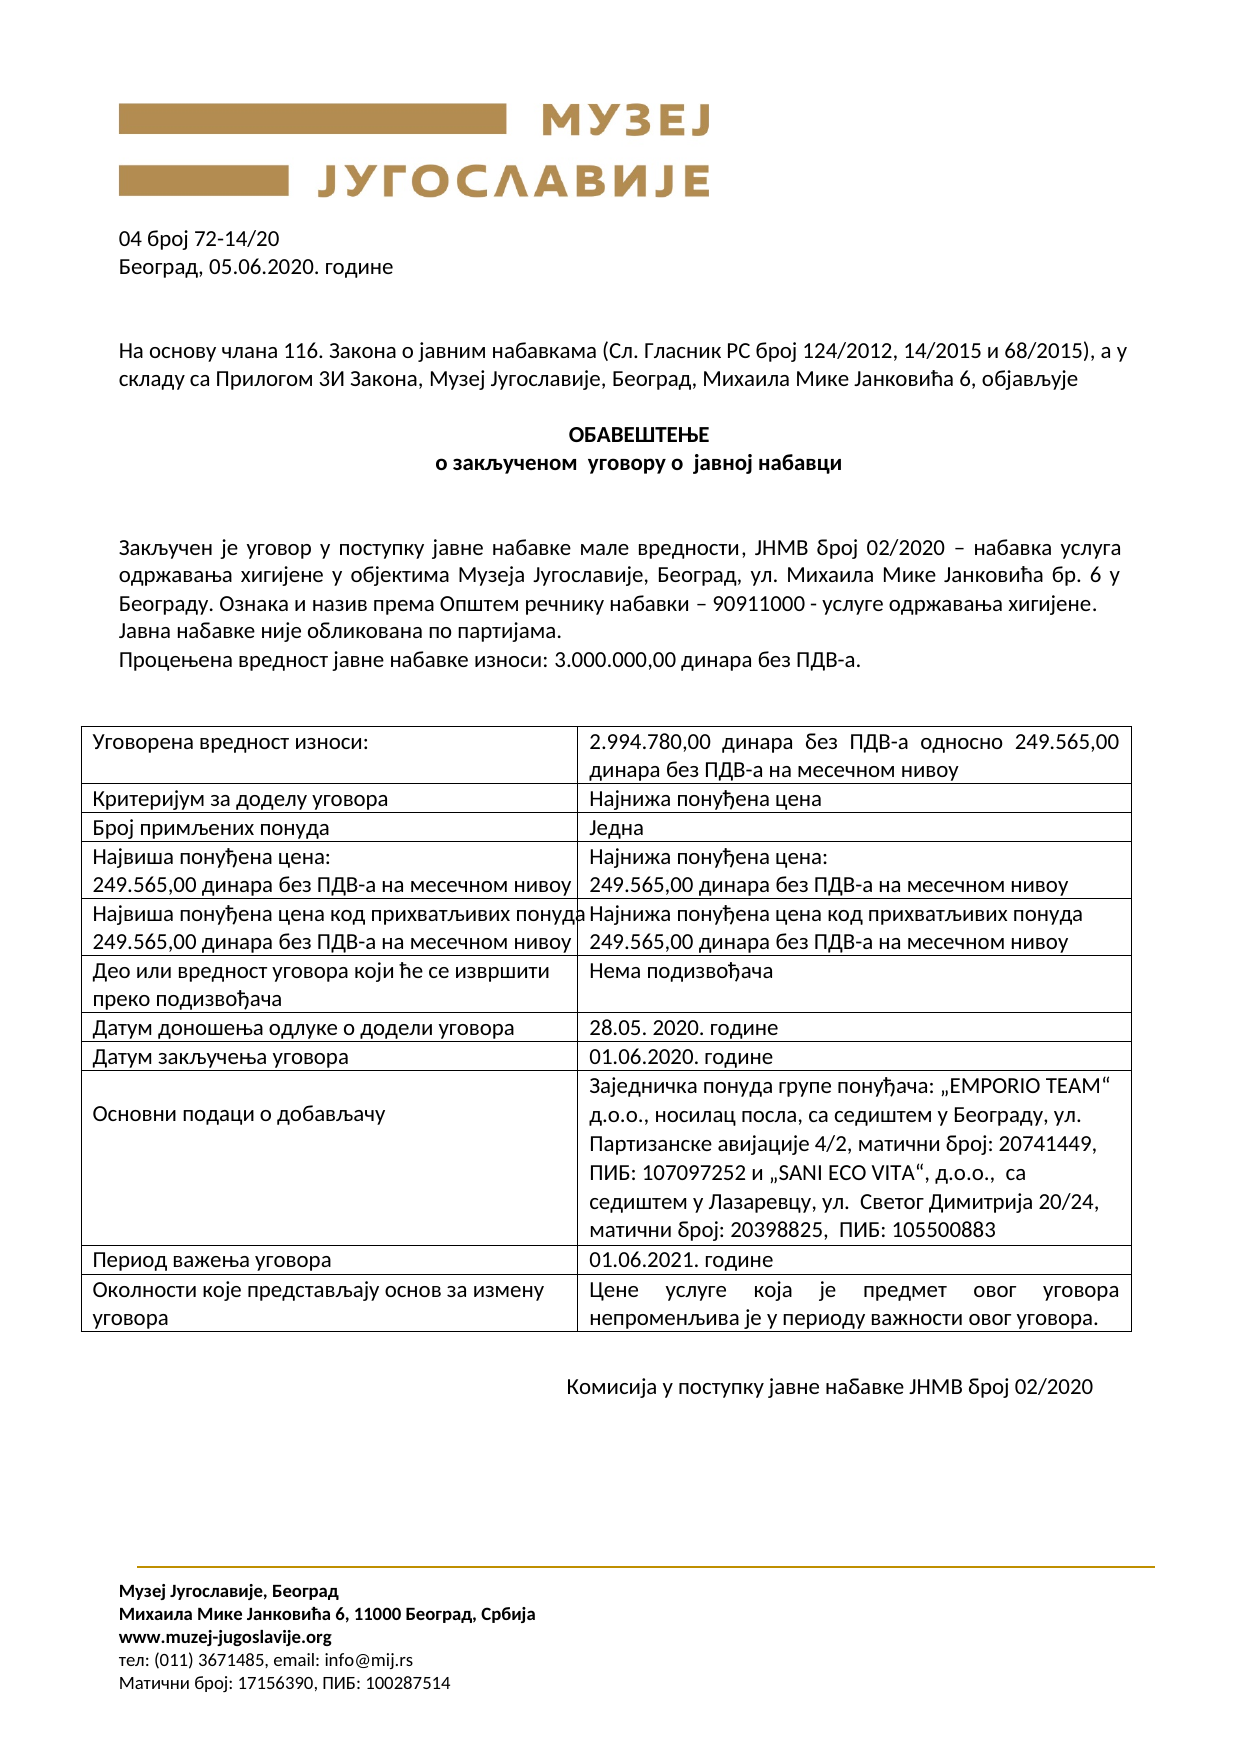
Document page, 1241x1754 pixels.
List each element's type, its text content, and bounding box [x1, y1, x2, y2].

picture [118, 103, 709, 198]
table_cell Најнижа понуђена цена код прихватљивих понуда 249.565,00 динара без ПДВ-а на месечном нивоу [578, 899, 1131, 955]
table_cell Цене услуге која је предмет овог уговора непроменљива је у периоду важности овог уговора. [578, 1275, 1131, 1331]
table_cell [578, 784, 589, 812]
text Закључен је уговор у поступку јавне набавке мале вредности, ЈНМВ број 02/2020 – набавка услуга одржавања хигијене у објектима Музеја Југославије, Београд, ул. Михаила Мике Јанковића бр. 6 у Београду. Ознака и назив према Општем речнику набавки – 90911000 - услуге одржавања хигијене. [118, 533, 1122, 617]
table_cell 01.06.2020. године.године05.2014.2 [578, 1042, 1131, 1070]
table_cell Датум закључења уговора [82, 1042, 577, 1070]
table_cell Критеријум за доделу уговора [82, 784, 577, 812]
table_cell Број примљених понуда [82, 813, 577, 841]
text Београд, 05.06.2020. године [118, 252, 1122, 280]
table_cell Најнижа понуђена цена: 249.565,00 динара без ПДВ-а на месечном нивоу [578, 842, 1131, 898]
table_cell Највиша понуђена цена код прихватљивих понуда: 249.565,00 динара без ПДВ-а на месечном нивоу [82, 899, 577, 955]
table_cell Нема подизвођача [578, 956, 1131, 1012]
table_header Уговорена вредност износи: [82, 727, 577, 783]
table_cell Највиша понуђена цена: 249.565,00 динара без ПДВ-а на месечном нивоу [82, 842, 577, 898]
text На основу члана 116. Закона о јавним набавкама (Сл. Гласник РС број 124/2012, 14/2015 и 68/2015), а у складу са Прилогом 3И Закона, Музеј Југославије, Београд, Михаила Мике Јанковића 6, објављује [118, 336, 1159, 392]
text о закљученом уговору о јавној набавци [118, 448, 1159, 477]
text Јавна набавке није обликована по партијама. [118, 617, 1122, 645]
text Процењена вредност јавне набавке износи: 3.000.000,00 динара без ПДВ-а. [118, 645, 1159, 673]
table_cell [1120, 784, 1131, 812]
text 04 број 72-14/20 [118, 224, 1122, 252]
text Комисија у поступку јавне набавке ЈНМВ број 02/2020 [118, 1372, 1159, 1400]
table_cell Заједничка понуда групе понуђача: „EMPORIO TEAM“ д.о.о., носилац посла, са седиштем у Београду, ул. Партизанске авијације 4/2, матични број: 20741449, ПИБ: 107097252 и „SANI ECO VITA“, д.о.о., са седиштем у Лазаревцу, ул. Светог Димитрија 20/24, матични број: 20398825, ПИБ: 105500883 [578, 1071, 1131, 1244]
table_header 2.994.780,00 динара без ПДВ-а односно 249.565,00 динара без ПДВ-а на месечном нивоу [578, 727, 1131, 783]
table_cell Околности које представљају основ за измену уговора [82, 1275, 577, 1331]
table_cell 28.05. 2020. године [578, 1013, 1131, 1041]
table_cell Датум доношења одлуке о додели уговора [82, 1013, 577, 1041]
table_cell Основни подаци о добављачу [82, 1071, 577, 1244]
table_cell 01.06.2021. године [578, 1246, 1131, 1274]
table_cell Део или вредност уговора који ће се извршити преко подизвођача [82, 956, 577, 1012]
table_cell Период важења уговора [82, 1246, 577, 1274]
text ОБАВЕШТЕЊЕ [118, 421, 1159, 448]
